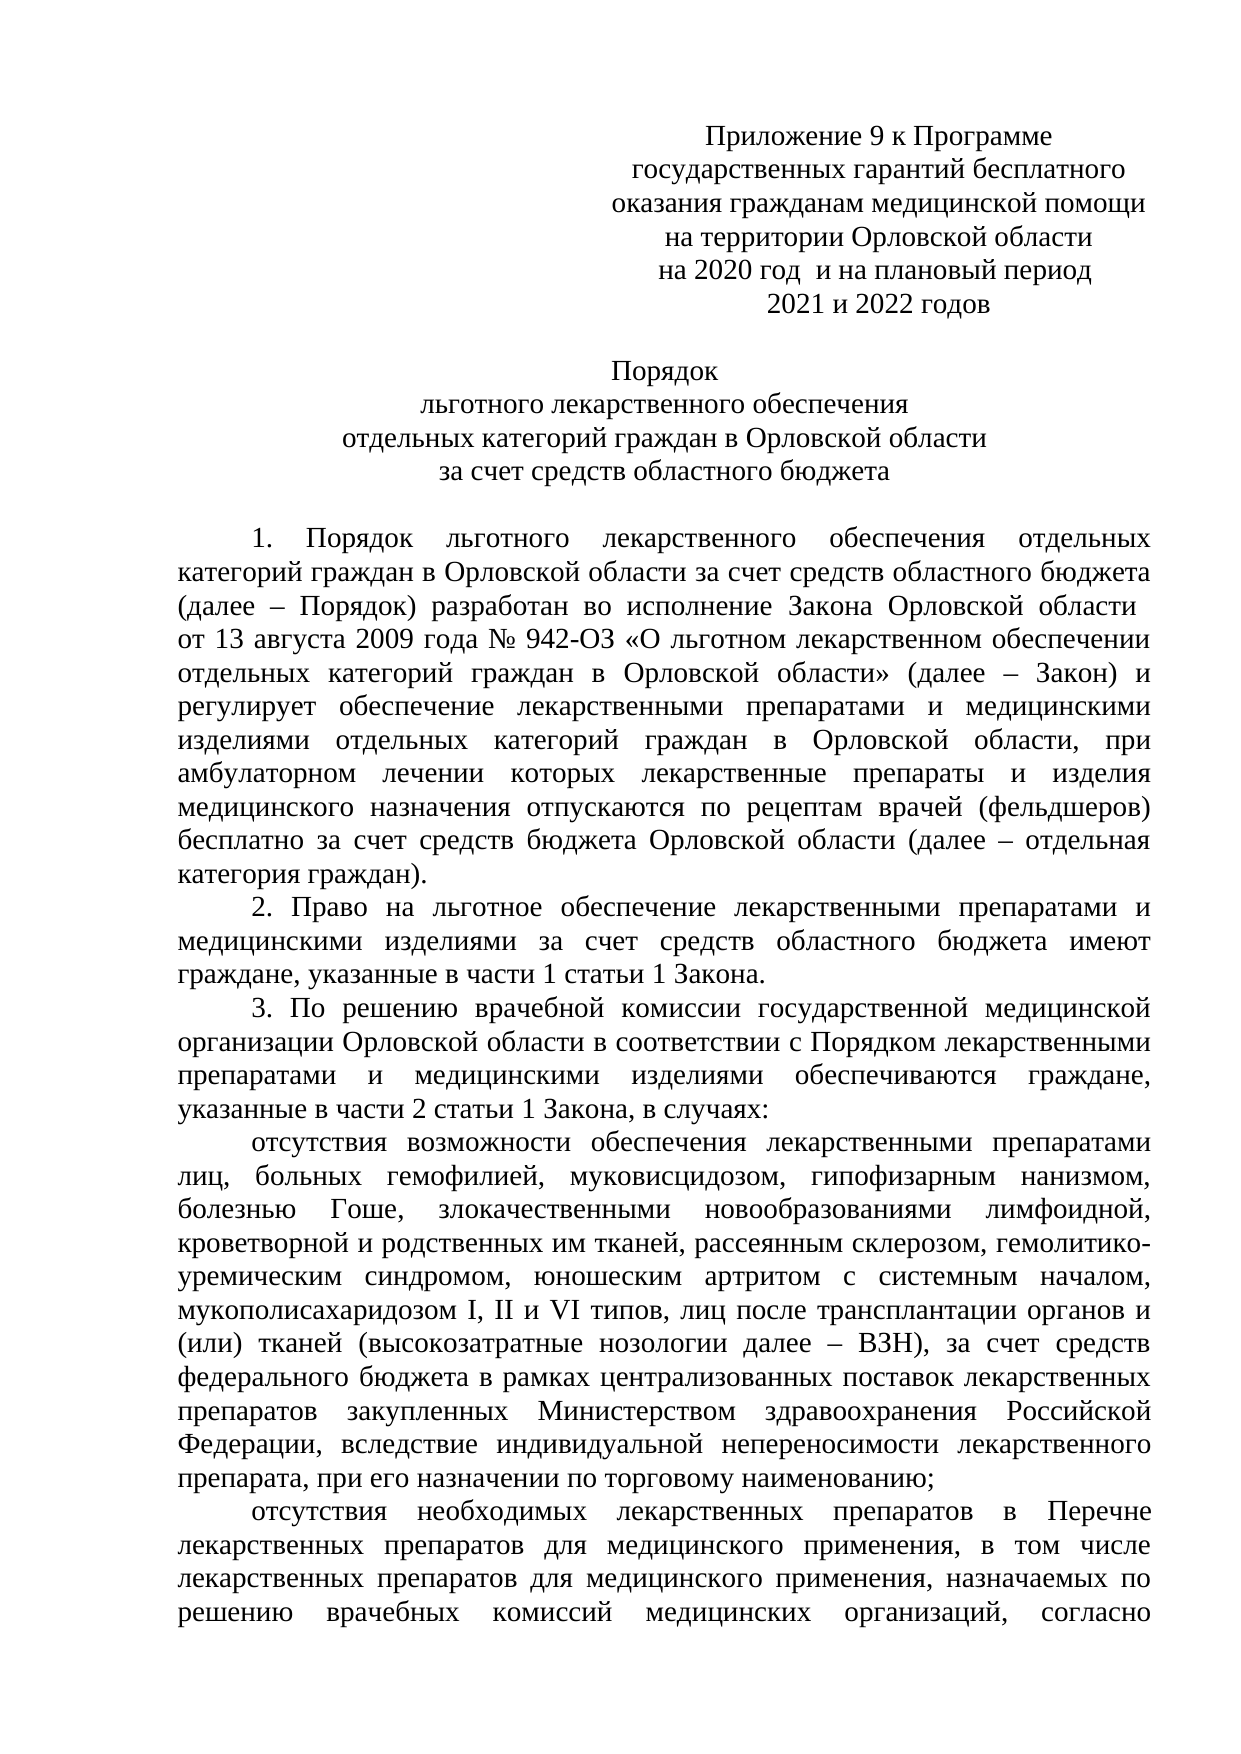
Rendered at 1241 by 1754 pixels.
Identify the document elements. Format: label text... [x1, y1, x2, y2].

text оказания гражданам медицинской помощи [605, 185, 1152, 219]
text отсутствия возможности обеспечения лекарственными препаратами лиц, больных гемофилией, муковисцидозом, гипофизарным нанизмом, болезнью Гоше, злокачественными новообразованиями лимфоидной, кроветворной и родственных им тканей, рассеянным склерозом, гемолитико-уремическим синдромом, юношеским артритом с системным началом, мукополисахаридозом I, II и VI типов, лиц после трансплантации органов и (или) тканей (высокозатратные нозологии далее – ВЗН), за счет средств федерального бюджета в рамках централизованных поставок лекарственных препаратов закупленных Министерством здравоохранения Российской Федерации, вследствие индивидуальной непереносимости лекарственного препарата, при его назначении по торговому наименованию; [177, 1124, 1152, 1493]
text государственных гарантий бесплатного [605, 152, 1152, 185]
text 2. Право на льготное обеспечение лекарственными препаратами и медицинскими изделиями за счет средств областного бюджета имеют граждане, указанные в части 1 статьи 1 Закона. [177, 889, 1152, 990]
text на 2020 год и на плановый период 2021 и 2022 годов [605, 252, 1152, 319]
text на территории Орловской области [605, 219, 1152, 252]
text 3. По решению врачебной комиссии государственной медицинской организации Орловской области в соответствии с Порядком лекарственными препаратами и медицинскими изделиями обеспечиваются граждане, указанные в части 2 статьи 1 Закона, в случаях: [177, 990, 1152, 1124]
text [177, 1493, 1152, 1627]
text Приложение 9 к Программе [605, 118, 1152, 152]
title льготного лекарственного обеспечения [177, 386, 1152, 420]
title Порядок [177, 353, 1152, 386]
title за счет средств областного бюджета [177, 453, 1152, 487]
text 1. Порядок льготного лекарственного обеспечения отдельных категорий граждан в Орловской области за счет средств областного бюджета (далее – Порядок) разработан во исполнение Закона Орловской области от 13 августа 2009 года № 942-ОЗ «О льготном лекарственном обеспечении отдельных категорий граждан в Орловской области» (далее – Закон) и регулирует обеспечение лекарственными препаратами и медицинскими изделиями отдельных категорий граждан в Орловской области, при амбулаторном лечении которых лекарственные препараты и изделия медицинского назначения отпускаются по рецептам врачей (фельдшеров) бесплатно за счет средств бюджета Орловской области (далее – отдельная категория граждан). [177, 521, 1152, 889]
title отдельных категорий граждан в Орловской области [177, 420, 1152, 453]
